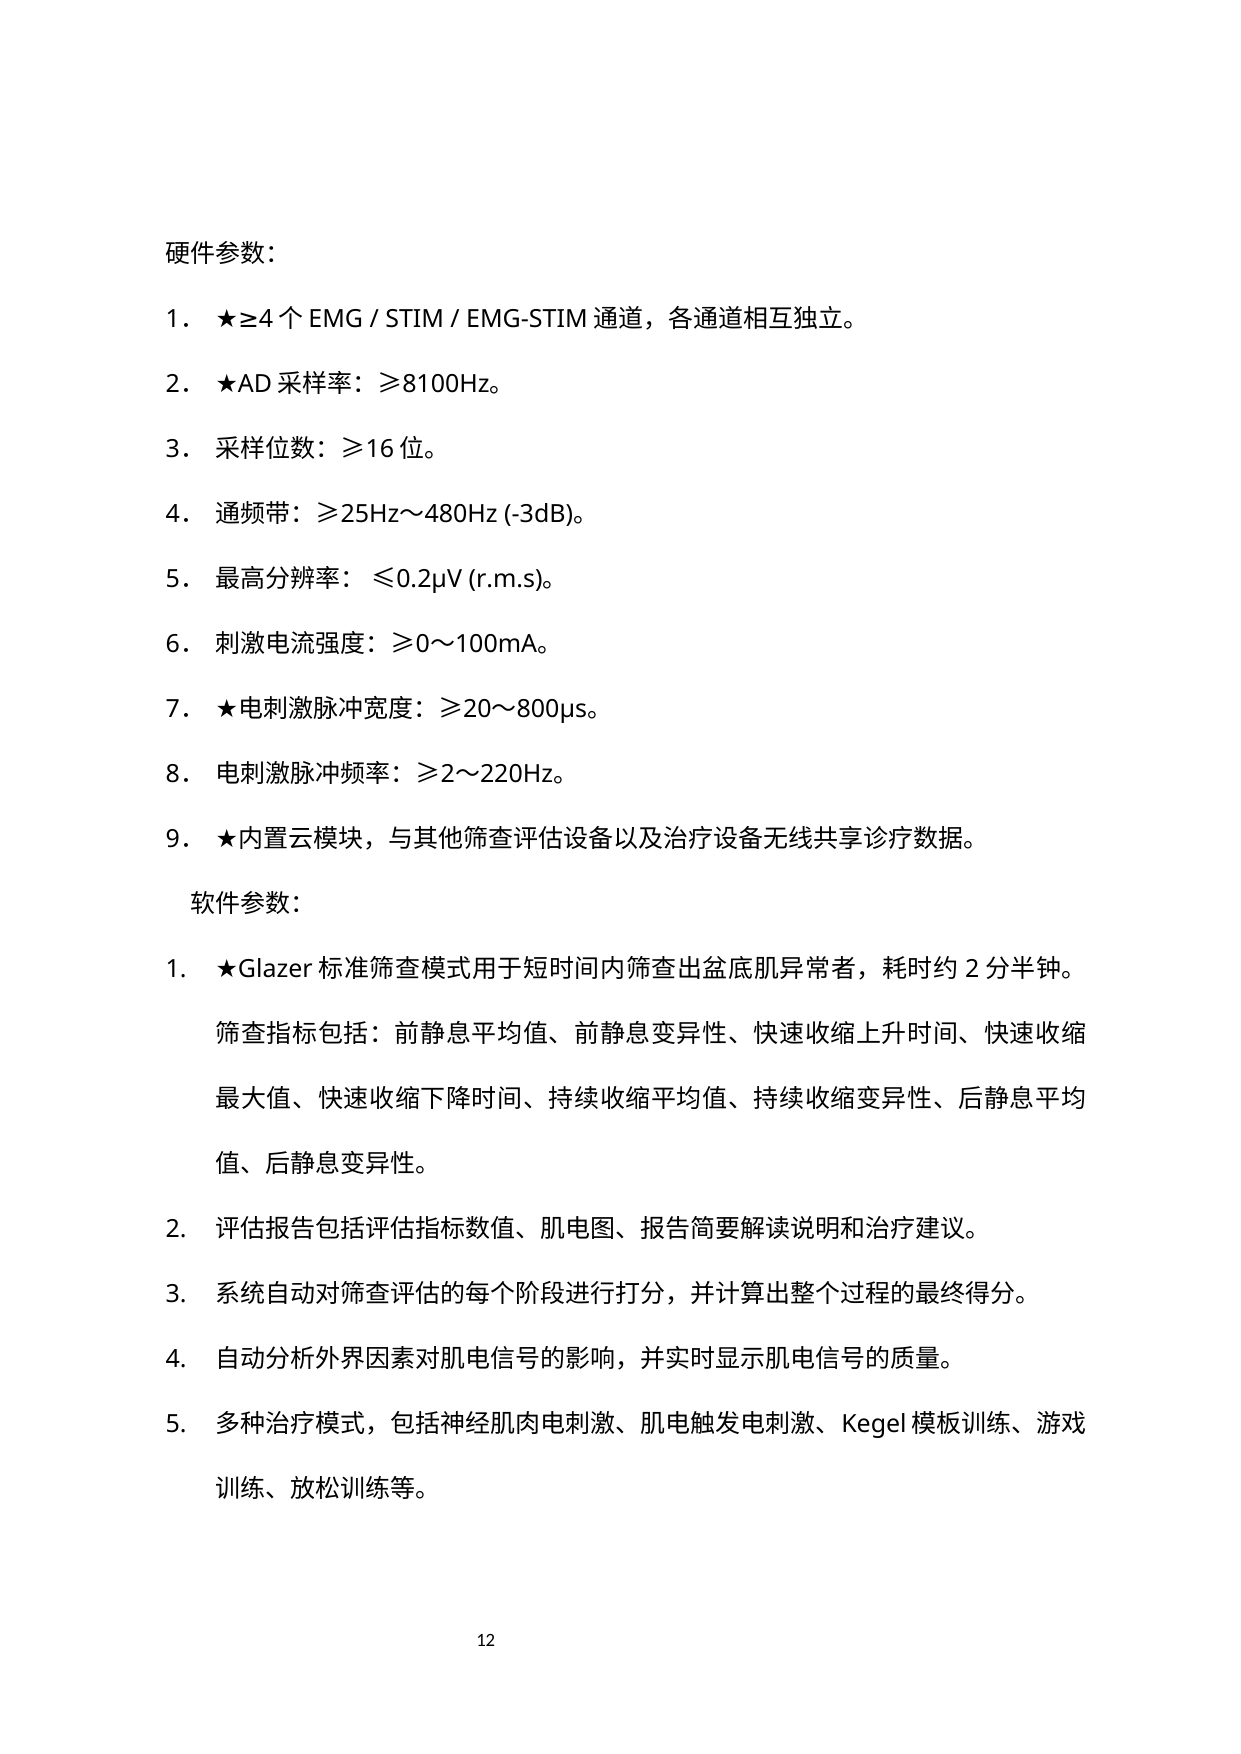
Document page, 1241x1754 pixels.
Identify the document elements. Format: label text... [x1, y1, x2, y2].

list ★≥4个EMG / STIM / EMG-STIM通道，各通道相互独立。 [165, 284, 1087, 349]
list ★内置云模块，与其他筛查评估设备以及治疗设备无线共享诊疗数据。 [165, 804, 1087, 869]
list 评估报告包括评估指标数值、肌电图、报告简要解读说明和治疗建议。 [165, 1194, 1087, 1259]
text 硬件参数： [165, 219, 1087, 284]
list 系统自动对筛查评估的每个阶段进行打分，并计算出整个过程的最终得分。 [165, 1259, 1087, 1324]
list 电刺激脉冲频率：≥2～220Hz。 [165, 739, 1087, 804]
list 自动分析外界因素对肌电信号的影响，并实时显示肌电信号的质量。 [165, 1324, 1087, 1389]
list 刺激电流强度：≥0～100mA。 [165, 609, 1087, 674]
list ★AD采样率：≥8100Hz。 [165, 349, 1087, 414]
list 通频带：≥25Hz～480Hz (-3dB)。 [165, 479, 1087, 544]
list 最高分辨率： ≤0.2μV (r.m.s)。 [165, 544, 1087, 609]
list ★电刺激脉冲宽度：≥20～800μs。 [165, 674, 1087, 739]
list 采样位数：≥16位。 [165, 414, 1087, 479]
list 软件参数： [165, 869, 1087, 934]
list ★Glazer标准筛查模式用于短时间内筛查出盆底肌异常者，耗时约2分半钟。筛查指标包括：前静息平均值、前静息变异性、快速收缩上升时间、快速收缩最大值、快速收缩下降时间、持续收缩平均值、持续收缩变异性、后静息平均值、后静息变异性。 [165, 934, 1087, 1194]
list 多种治疗模式，包括神经肌肉电刺激、肌电触发电刺激、Kegel模板训练、游戏训练、放松训练等。 [165, 1389, 1087, 1519]
